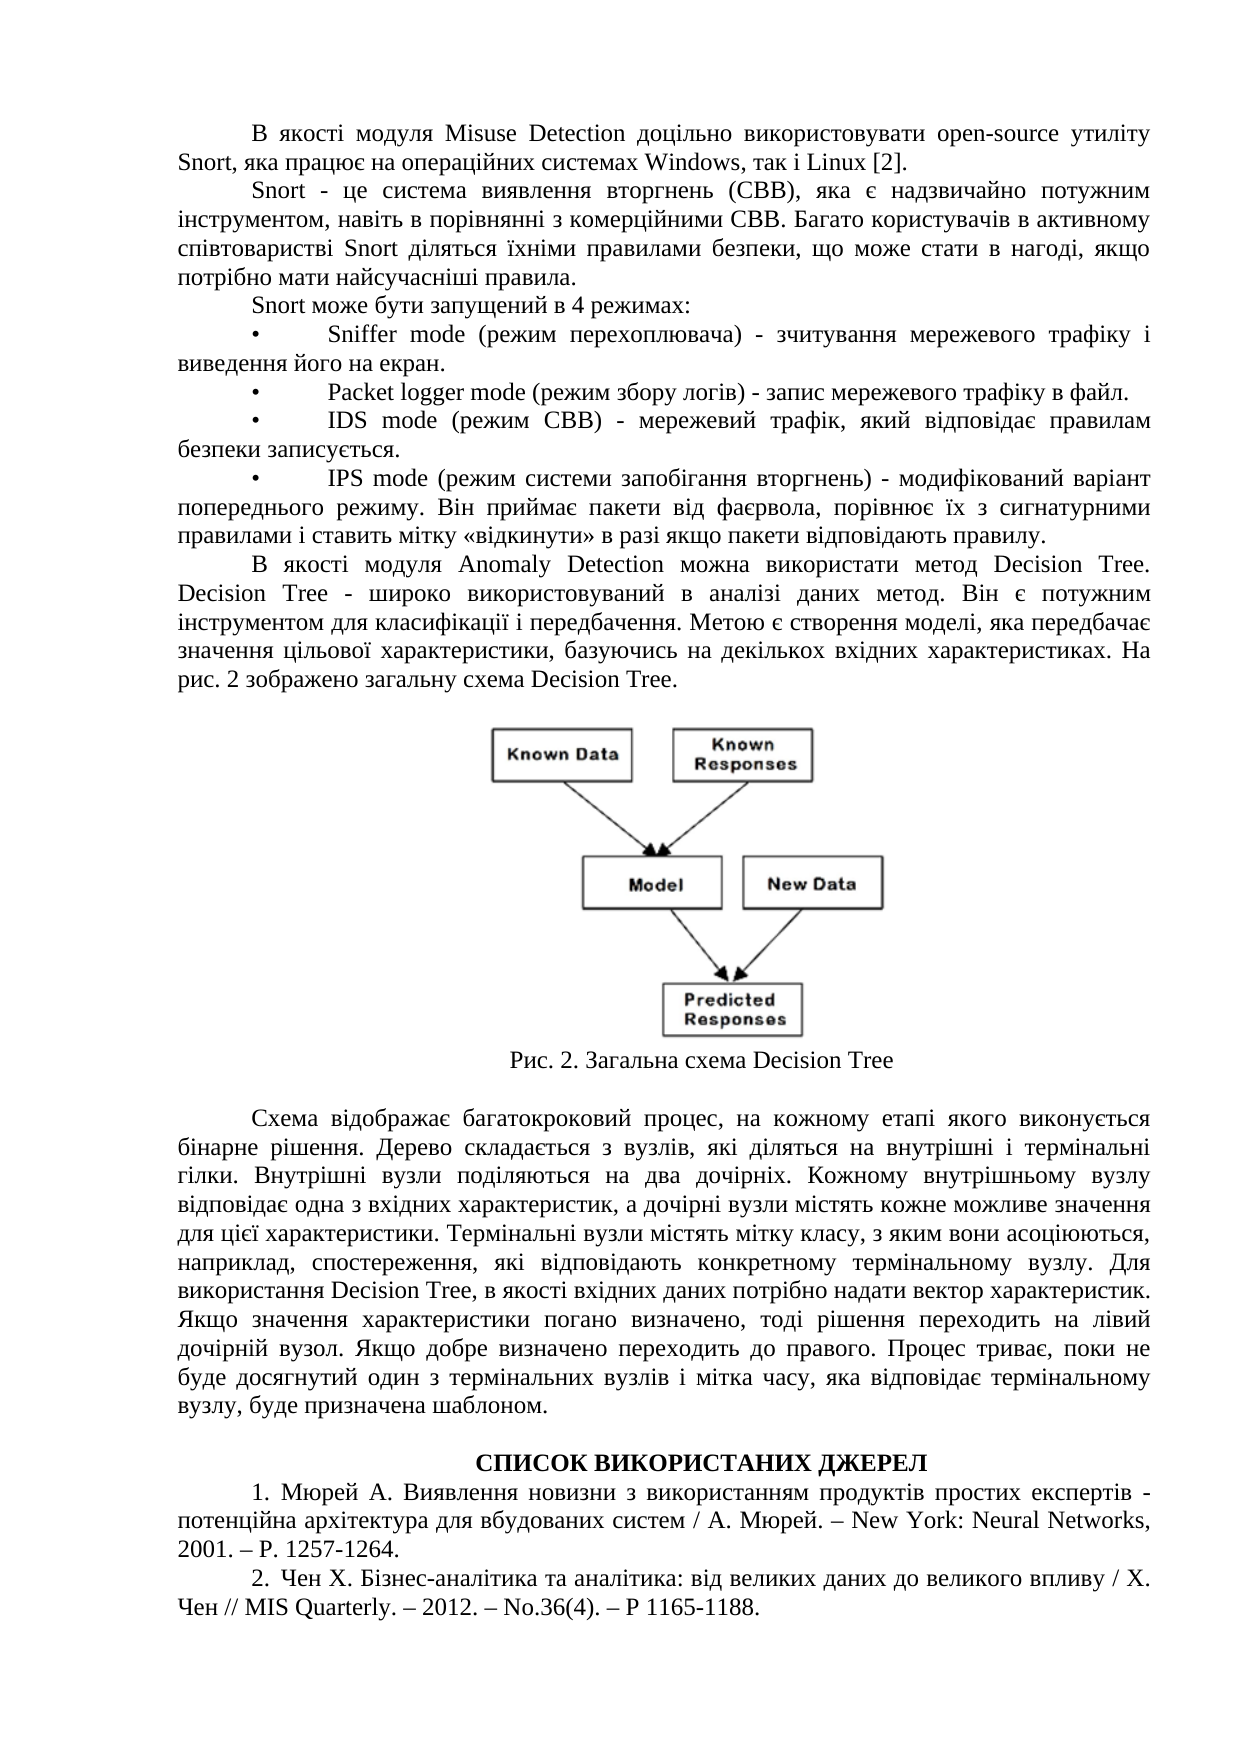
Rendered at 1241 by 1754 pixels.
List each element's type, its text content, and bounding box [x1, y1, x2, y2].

list IPS mode (режим системи запобігання вторгнень) - модифікований варіант попереднього режиму. Він приймає пакети від фаєрвола, порівнює їх з сигнатурними правилами і ставить мітку «відкинути» в разі якщо пакети відповідають правилу. [177, 463, 1152, 549]
text Рис. 2. Загальна схема Decision Tree [177, 1045, 1152, 1074]
text В якості модуля Misuse Detection доцільно використовувати open-source утиліту Snort, яка працює на операційних системах Windows, так і Linux [2]. [177, 118, 1152, 176]
text В якості модуля Anomaly Detection можна використати метод Decision Tree. Decision Tree - широко використовуваний в аналізі даних метод. Він є потужним інструментом для класифікації і передбачення. Метою є створення моделі, яка передбачає значення цільової характеристики, базуючись на декількох вхідних характеристиках. На рис. 2 зображено загальну схема Decision Tree. [177, 549, 1152, 693]
list IDS mode (режим СВВ) - мережевий трафік, який відповідає правилам безпеки записується. [177, 406, 1152, 463]
list Sniffer mode (режим перехоплювача) - зчитування мережевого трафіку і виведення його на екран. [177, 319, 1152, 377]
list Мюрей A. Виявлення новизни з використанням продуктів простих експертів - потенційна архітектура для вбудованих систем / A. Мюрей. – New York: Neural Networks, 2001. – P. 1257-1264. [177, 1477, 1152, 1563]
list Packet logger mode (режим збору логів) - запис мережевого трафіку в файл. [177, 377, 1152, 406]
text Snort - це система виявлення вторгнень (СВВ), яка є надзвичайно потужним інструментом, навіть в порівнянні з комерційними СВВ. Багато користувачів в активному співтоваристві Snort діляться їхніми правилами безпеки, що може стати в нагоді, якщо потрібно мати найсучасніші правила. [177, 176, 1152, 291]
text Snort може бути запущений в 4 режимах: [177, 291, 1152, 319]
text СПИСОК ВИКОРИСТАНИХ ДЖЕРЕЛ [177, 1448, 1152, 1477]
text Схема відображає багатокроковий процес, на кожному етапі якого виконується бінарне рішення. Дерево складається з вузлів, які діляться на внутрішні і термінальні гілки. Внутрішні вузли поділяються на два дочірніх. Кожному внутрішньому вузлу відповідає одна з вхідних характеристик, а дочірні вузли містять кожне можливе значення для цієї характеристики. Термінальні вузли містять мітку класу, з яким вони асоціюються, наприклад, спостереження, які відповідають конкретному термінальному вузлу. Для використання Decision Tree, в якості вхідних даних потрібно надати вектор характеристик. Якщо значення характеристики погано визначено, тоді рішення переходить на лівий дочірній вузол. Якщо добре визначено переходить до правого. Процес триває, поки не буде досягнутий один з термінальних вузлів і мітка часу, яка відповідає термінальному вузлу, буде призначена шаблоном. [177, 1103, 1152, 1419]
list Чен Х. Бізнес-аналітика та аналітика: від великих даних до великого впливу / Х. Чен // MIS Quarterly. – 2012. – No.36(4). – P 1165-1188. [177, 1563, 1152, 1620]
picture [480, 721, 923, 1046]
